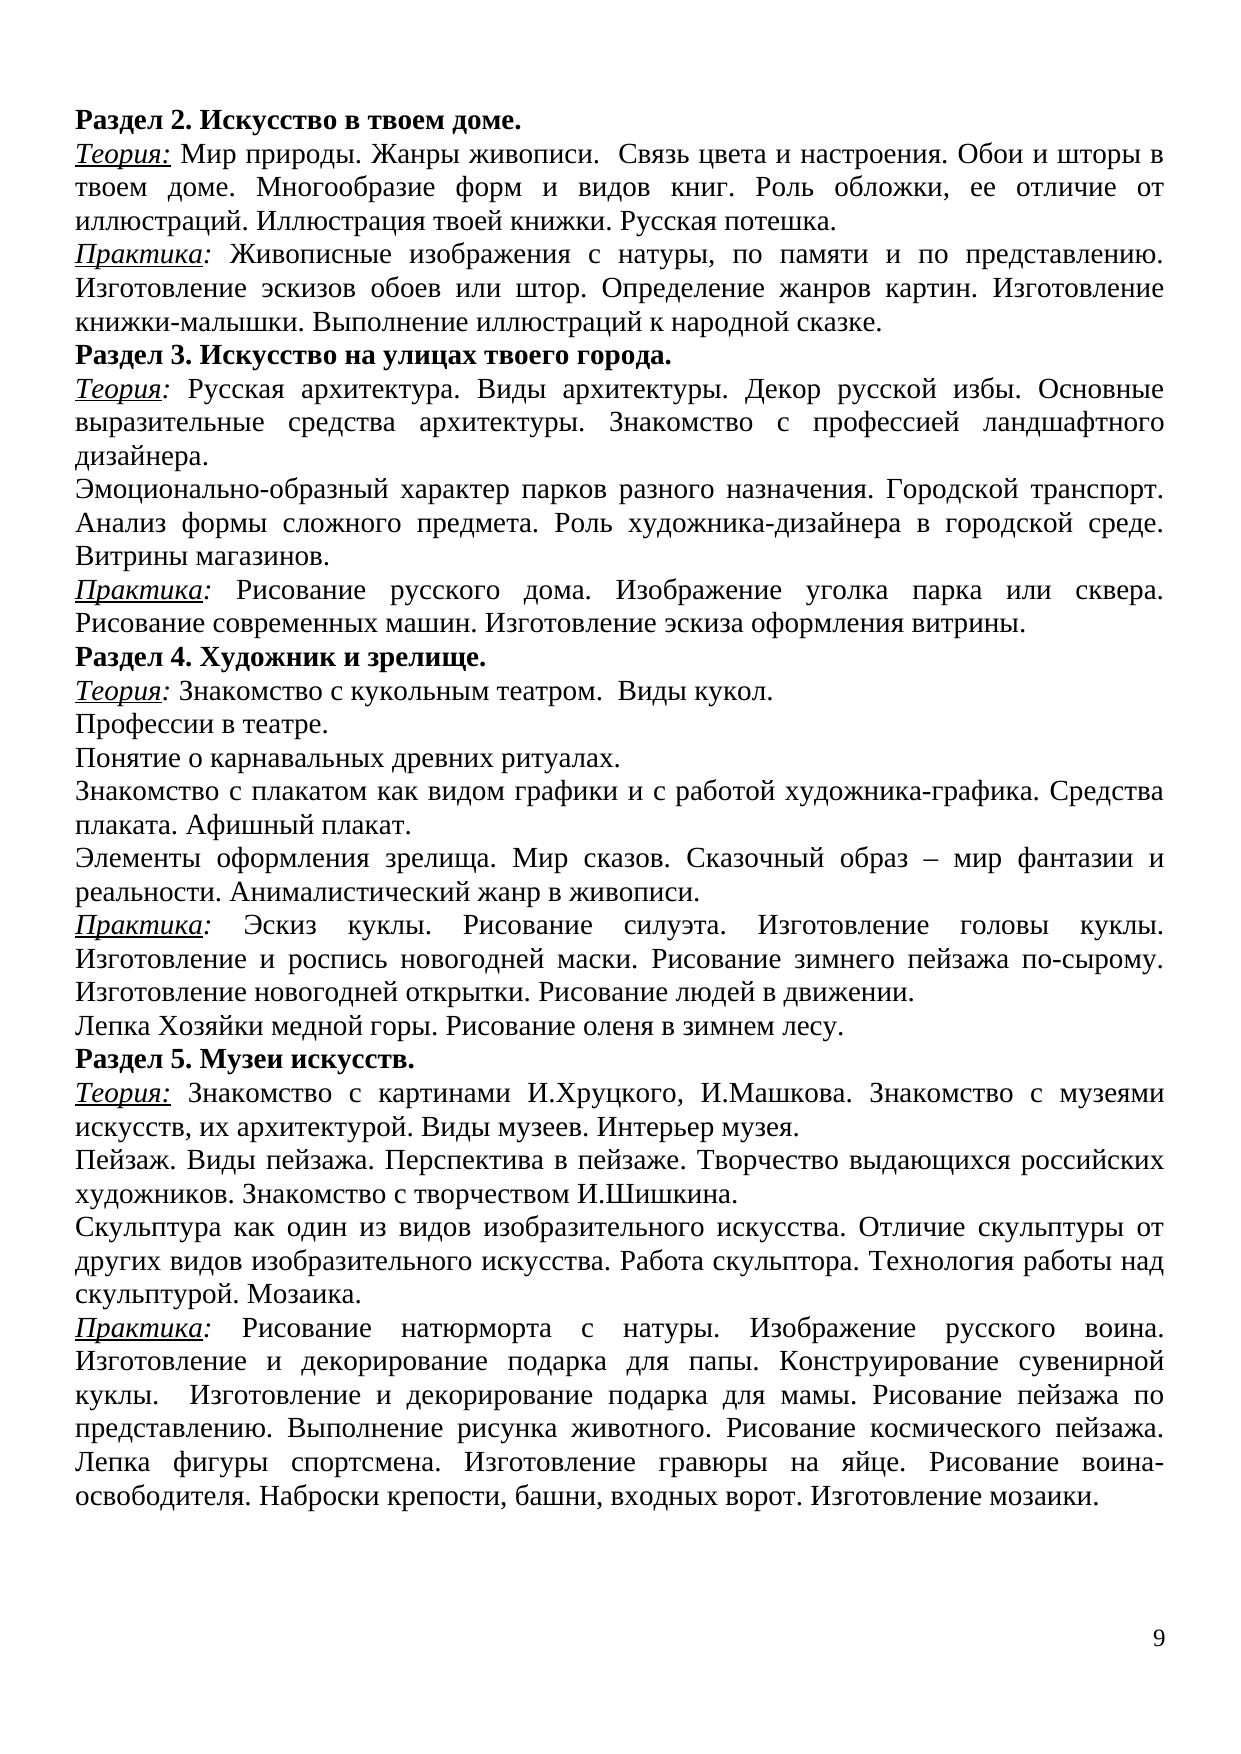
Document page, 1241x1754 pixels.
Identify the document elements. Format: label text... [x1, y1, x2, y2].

text Раздел 2. Искусство в твоем доме. [75, 102, 1165, 136]
text Практика: Живописные изображения с натуры, по памяти и по представлению. Изготовление эскизов обоев или штор. Определение жанров картин. Изготовление книжки-малышки. Выполнение иллюстраций к народной сказке. [75, 237, 1165, 337]
text Теория: Знакомство с кукольным театром. Виды кукол. [75, 673, 1165, 706]
text Раздел 4. Художник и зрелище. [75, 639, 1165, 673]
text Практика: Рисование русского дома. Изображение уголка парка или сквера. Рисование современных машин. Изготовление эскиза оформления витрины. [75, 572, 1165, 639]
text Понятие о карнавальных древних ритуалах. [75, 740, 1165, 773]
text Пейзаж. Виды пейзажа. Перспектива в пейзаже. Творчество выдающихся российских художников. Знакомство с творчеством И.Шишкина. [75, 1142, 1165, 1209]
text Эмоционально-образный характер парков разного назначения. Городской транспорт. Анализ формы сложного предмета. Роль художника-дизайнера в городской среде. Витрины магазинов. [75, 471, 1165, 572]
text Раздел 3. Искусство на улицах твоего города. [75, 337, 1165, 371]
text Практика: Рисование натюрморта с натуры. Изображение русского воина. Изготовление и декорирование подарка для папы. Конструирование сувенирной куклы. Изготовление и декорирование подарка для мамы. Рисование пейзажа по представлению. Выполнение рисунка животного. Рисование космического пейзажа. Лепка фигуры спортсмена. Изготовление гравюры на яйце. Рисование воина-освободителя. Наброски крепости, башни, входных ворот. Изготовление мозаики. [75, 1310, 1165, 1511]
text Скульптура как один из видов изобразительного искусства. Отличие скульптуры от других видов изобразительного искусства. Работа скульптора. Технология работы над скульптурой. Мозаика. [75, 1209, 1165, 1310]
text Лепка Хозяйки медной горы. Рисование оленя в зимнем лесу. [75, 1008, 1165, 1042]
text Знакомство с плакатом как видом графики и с работой художника-графика. Средства плаката. Афишный плакат. [75, 773, 1165, 840]
text Практика: Эскиз куклы. Рисование силуэта. Изготовление головы куклы. Изготовление и роспись новогодней маски. Рисование зимнего пейзажа по-сырому. Изготовление новогодней открытки. Рисование людей в движении. [75, 907, 1165, 1008]
text Раздел 5. Музеи искусств. [75, 1042, 1165, 1075]
text Профессии в театре. [75, 706, 1165, 740]
text Элементы оформления зрелища. Мир сказов. Сказочный образ – мир фантазии и реальности. Анималистический жанр в живописи. [75, 840, 1165, 907]
text Теория: Мир природы. Жанры живописи. Связь цвета и настроения. Обои и шторы в твоем доме. Многообразие форм и видов книг. Роль обложки, ее отличие от иллюстраций. Иллюстрация твоей книжки. Русская потешка. [75, 136, 1165, 237]
text Теория: Знакомство с картинами И.Хруцкого, И.Машкова. Знакомство с музеями искусств, их архитектурой. Виды музеев. Интерьер музея. [75, 1075, 1165, 1142]
text Теория: Русская архитектура. Виды архитектуры. Декор русской избы. Основные выразительные средства архитектуры. Знакомство с профессией ландшафтного дизайнера. [75, 371, 1165, 471]
